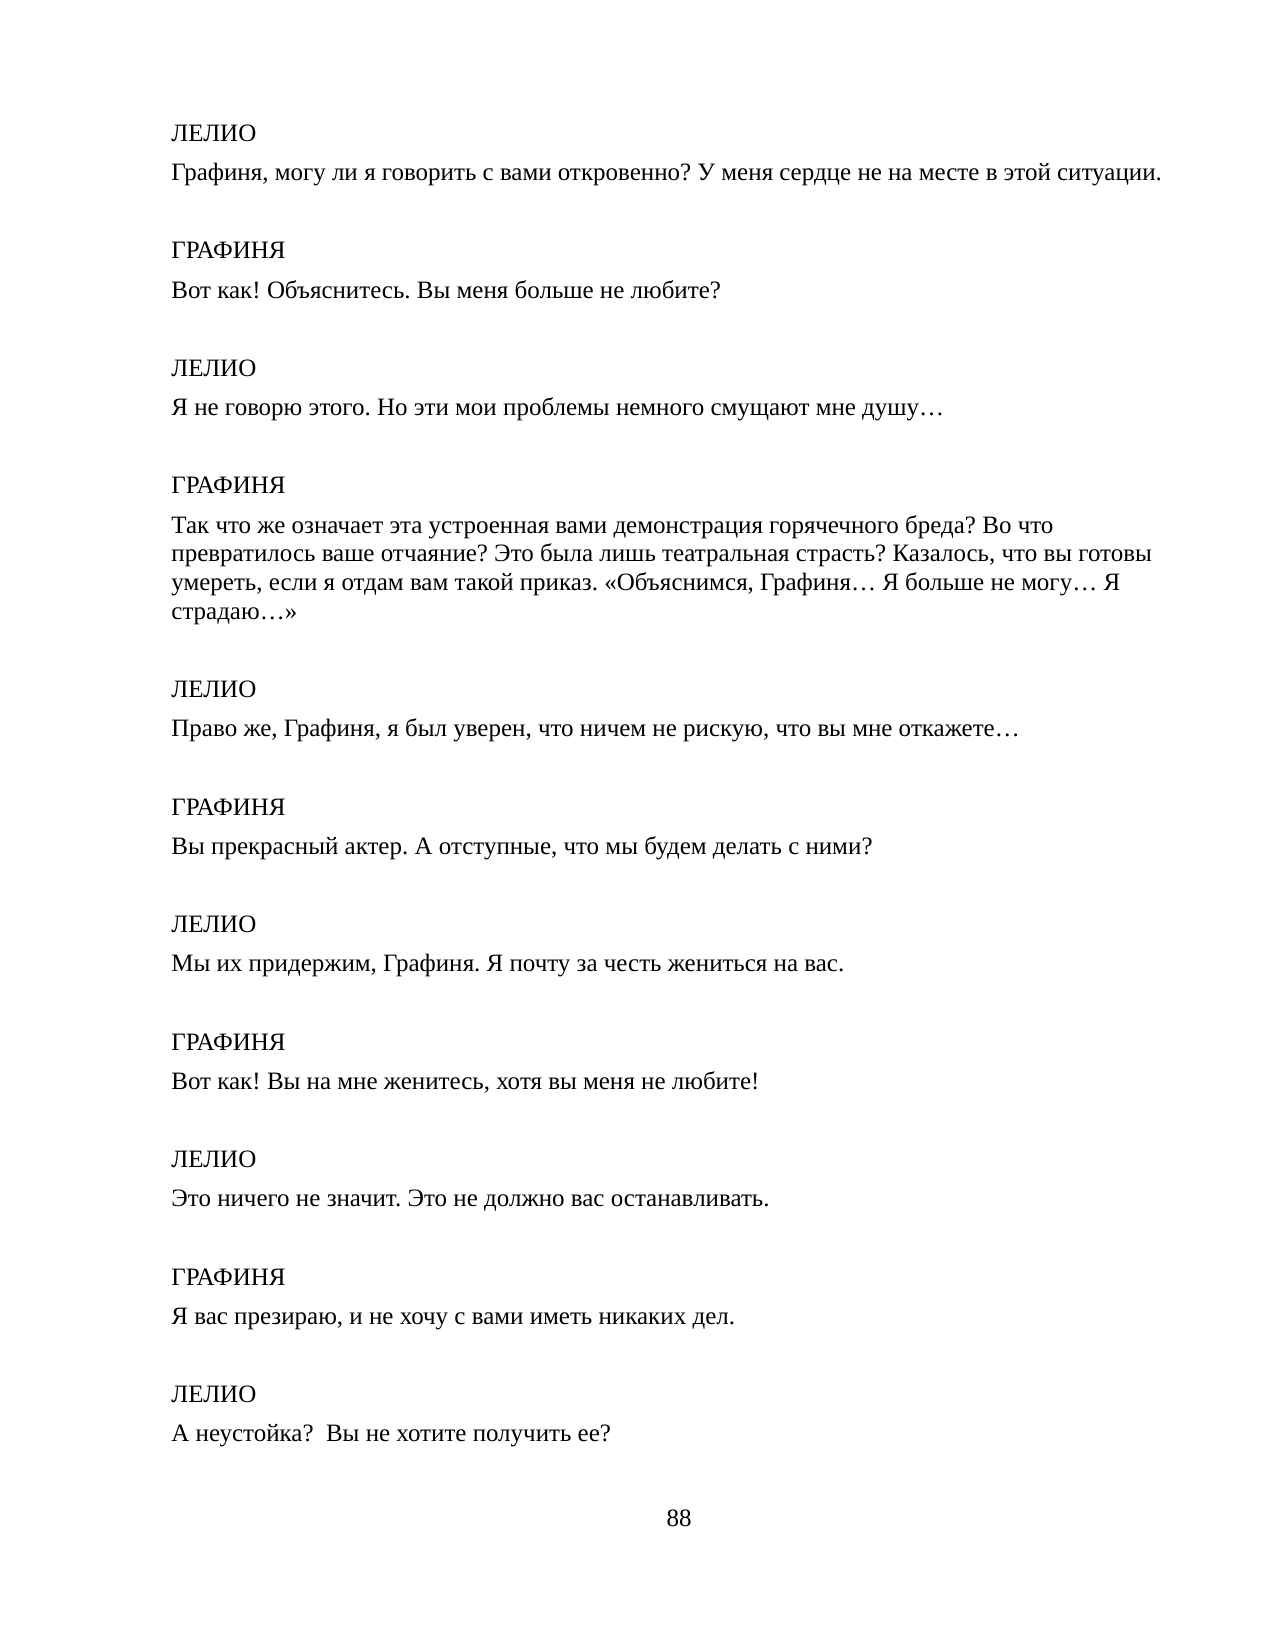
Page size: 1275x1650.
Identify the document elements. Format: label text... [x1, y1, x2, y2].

text Право же, Графиня, я был уверен, что ничем не рискую, что вы мне откажете… [171, 713, 1186, 742]
text ГРАФИНЯ [171, 1027, 1186, 1056]
text Это ничего не значит. Это не должно вас останавливать. [171, 1183, 1186, 1212]
text Вот как! Объяснитесь. Вы меня больше не любите? [171, 275, 1186, 303]
text Я не говорю этого. Но эти мои проблемы немного смущают мне душу… [171, 392, 1186, 421]
text ГРАФИНЯ [171, 1262, 1186, 1291]
text ЛЕЛИО [171, 1144, 1186, 1173]
text ЛЕЛИО [171, 353, 1186, 382]
text Так что же означает эта устроенная вами демонстрация горячечного бреда? Во что превратилось ваше отчаяние? Это была лишь театральная страсть? Казалось, что вы готовы умереть, если я отдам вам такой приказ. «Объяснимся, Графиня… Я больше не могу… Я страдаю…» [171, 510, 1186, 625]
text Вы прекрасный актер. А отступные, что мы будем делать с ними? [171, 831, 1186, 860]
text ГРАФИНЯ [171, 236, 1186, 264]
text ЛЕЛИО [171, 1379, 1186, 1408]
text Я вас презираю, и не хочу с вами иметь никаких дел. [171, 1301, 1186, 1330]
text ЛЕЛИО [171, 909, 1186, 938]
text ГРАФИНЯ [171, 792, 1186, 821]
text А неустойка? Вы не хотите получить ее? [171, 1418, 1186, 1447]
text ЛЕЛИО [171, 674, 1186, 703]
text Вот как! Вы на мне женитесь, хотя вы меня не любите! [171, 1066, 1186, 1095]
text ЛЕЛИО [171, 118, 1186, 147]
text Графиня, могу ли я говорить с вами откровенно? У меня сердце не на месте в этой ситуации. [171, 157, 1186, 186]
text Мы их придержим, Графиня. Я почту за честь жениться на вас. [171, 948, 1186, 977]
text ГРАФИНЯ [171, 471, 1186, 499]
